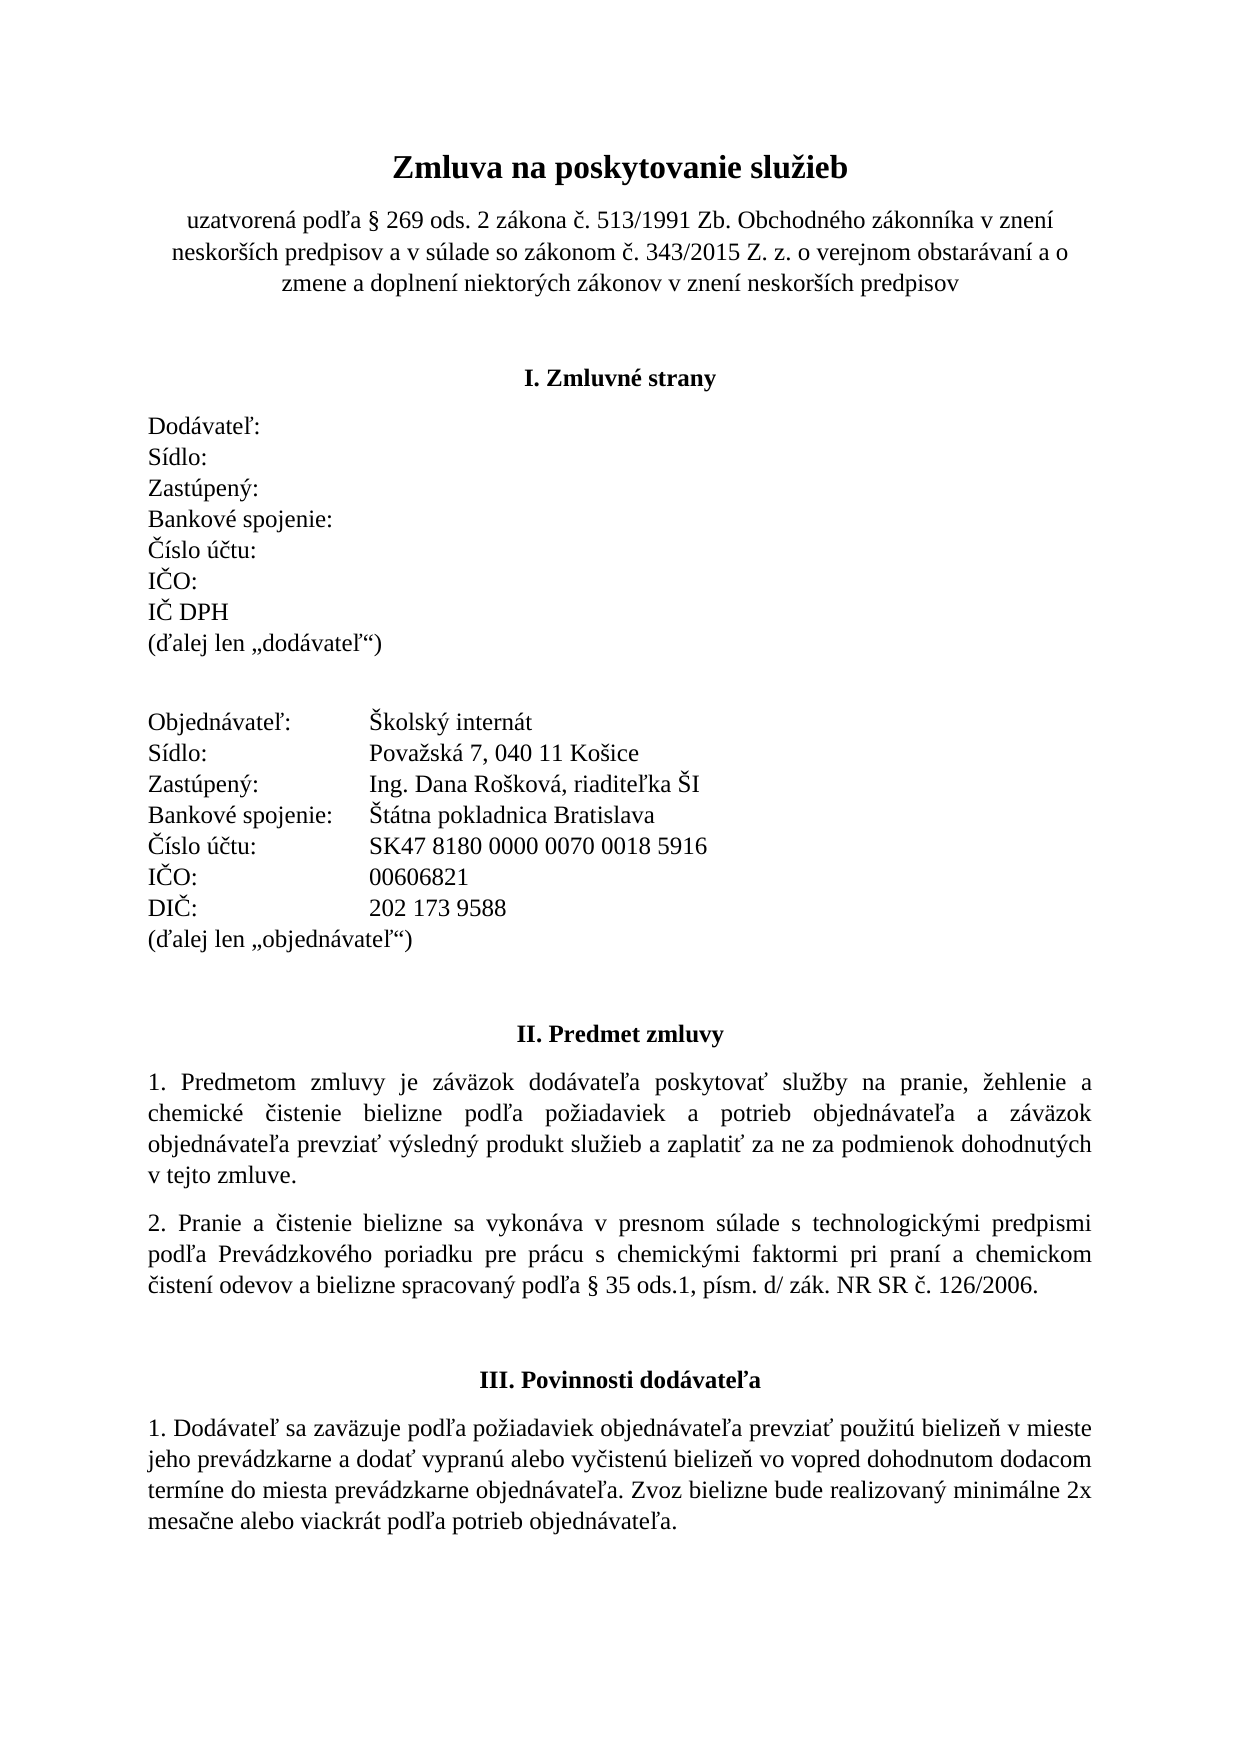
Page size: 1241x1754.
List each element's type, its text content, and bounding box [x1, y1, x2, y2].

text Zmluva na poskytovanie služieb [148, 148, 1093, 186]
text Číslo účtu: SK47 8180 0000 0070 0018 5916 [148, 831, 1093, 860]
text 2. Pranie a čistenie bielizne sa vykonáva v presnom súlade s technologickými predpismi podľa Prevádzkového poriadku pre prácu s chemickými faktormi pri praní a chemickom čistení odevov a bielizne spracovaný podľa § 35 ods.1, písm. d/ zák. NR SR č. 126/2006. [148, 1208, 1093, 1299]
text Zastúpený: Ing. Dana Rošková, riaditeľka ŠI [148, 769, 1093, 798]
text III. Povinnosti dodávateľa [148, 1366, 1093, 1394]
text Sídlo: [148, 442, 1093, 471]
text Dodávateľ: [148, 411, 1093, 439]
text (ďalej len „objednávateľ“) [148, 924, 1093, 953]
text I. Zmluvné strany [148, 363, 1093, 392]
text Bankové spojenie: Štátna pokladnica Bratislava [148, 800, 1093, 829]
text Sídlo: Považská 7, 040 11 Košice [148, 738, 1093, 767]
text DIČ: 202 173 9588 [148, 893, 1093, 922]
text 1. Predmetom zmluvy je záväzok dodávateľa poskytovať služby na pranie, žehlenie a chemické čistenie bielizne podľa požiadaviek a potrieb objednávateľa a záväzok objednávateľa prevziať výsledný produkt služieb a zaplatiť za ne za podmienok dohodnutých v tejto zmluve. [148, 1067, 1093, 1189]
text Objednávateľ: Školský internát [148, 707, 1093, 736]
text (ďalej len „dodávateľ“) [148, 628, 1093, 657]
text IČ DPH [148, 597, 1093, 626]
text II. Predmet zmluvy [148, 1019, 1093, 1048]
text IČO: [148, 566, 1093, 595]
text Zastúpený: [148, 473, 1093, 502]
text Bankové spojenie: [148, 504, 1093, 533]
text 1. Dodávateľ sa zaväzuje podľa požiadaviek objednávateľa prevziať použitú bielizeň v mieste jeho prevádzkarne a dodať vypranú alebo vyčistenú bielizeň vo vopred dohodnutom dodacom termíne do miesta prevádzkarne objednávateľa. Zvoz bielizne bude realizovaný minimálne 2x mesačne alebo viackrát podľa potrieb objednávateľa. [148, 1413, 1093, 1535]
text Číslo účtu: [148, 535, 1093, 564]
text uzatvorená podľa § 269 ods. 2 zákona č. 513/1991 Zb. Obchodného zákonníka v znení neskorších predpisov a v súlade so zákonom č. 343/2015 Z. z. o verejnom obstarávaní a o zmene a doplnení niektorých zákonov v znení neskorších predpisov [148, 206, 1093, 296]
text IČO: 00606821 [148, 862, 1093, 891]
